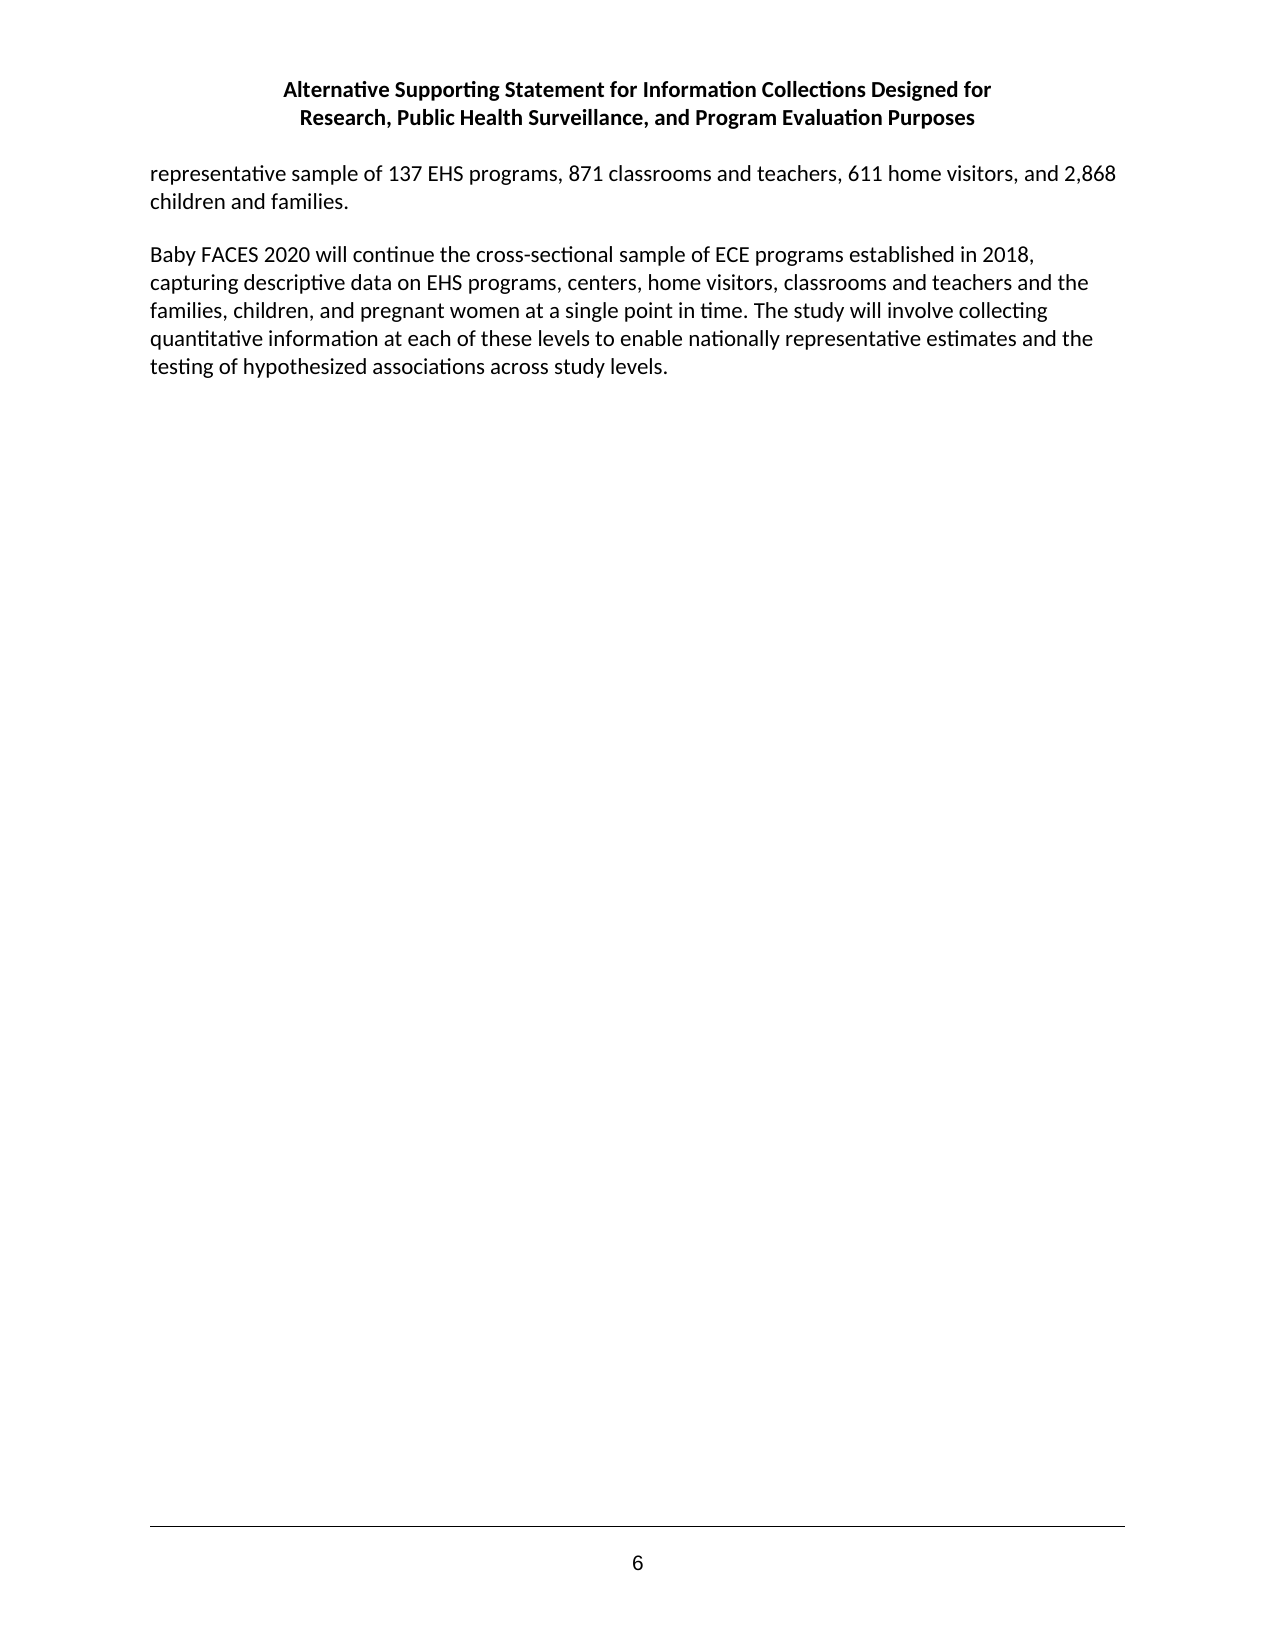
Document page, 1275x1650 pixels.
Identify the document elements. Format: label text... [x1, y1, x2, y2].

text Baby FACES 2020 will continue the cross-sectional sample of ECE programs established in 2018, capturing descriptive data on EHS programs, centers, home visitors, classrooms and teachers and the families, children, and pregnant women at a single point in time. The study will involve collecting quantitative information at each of these levels to enable nationally representative estimates and the testing of hypothesized associations across study levels. [150, 240, 1125, 380]
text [150, 159, 1125, 215]
